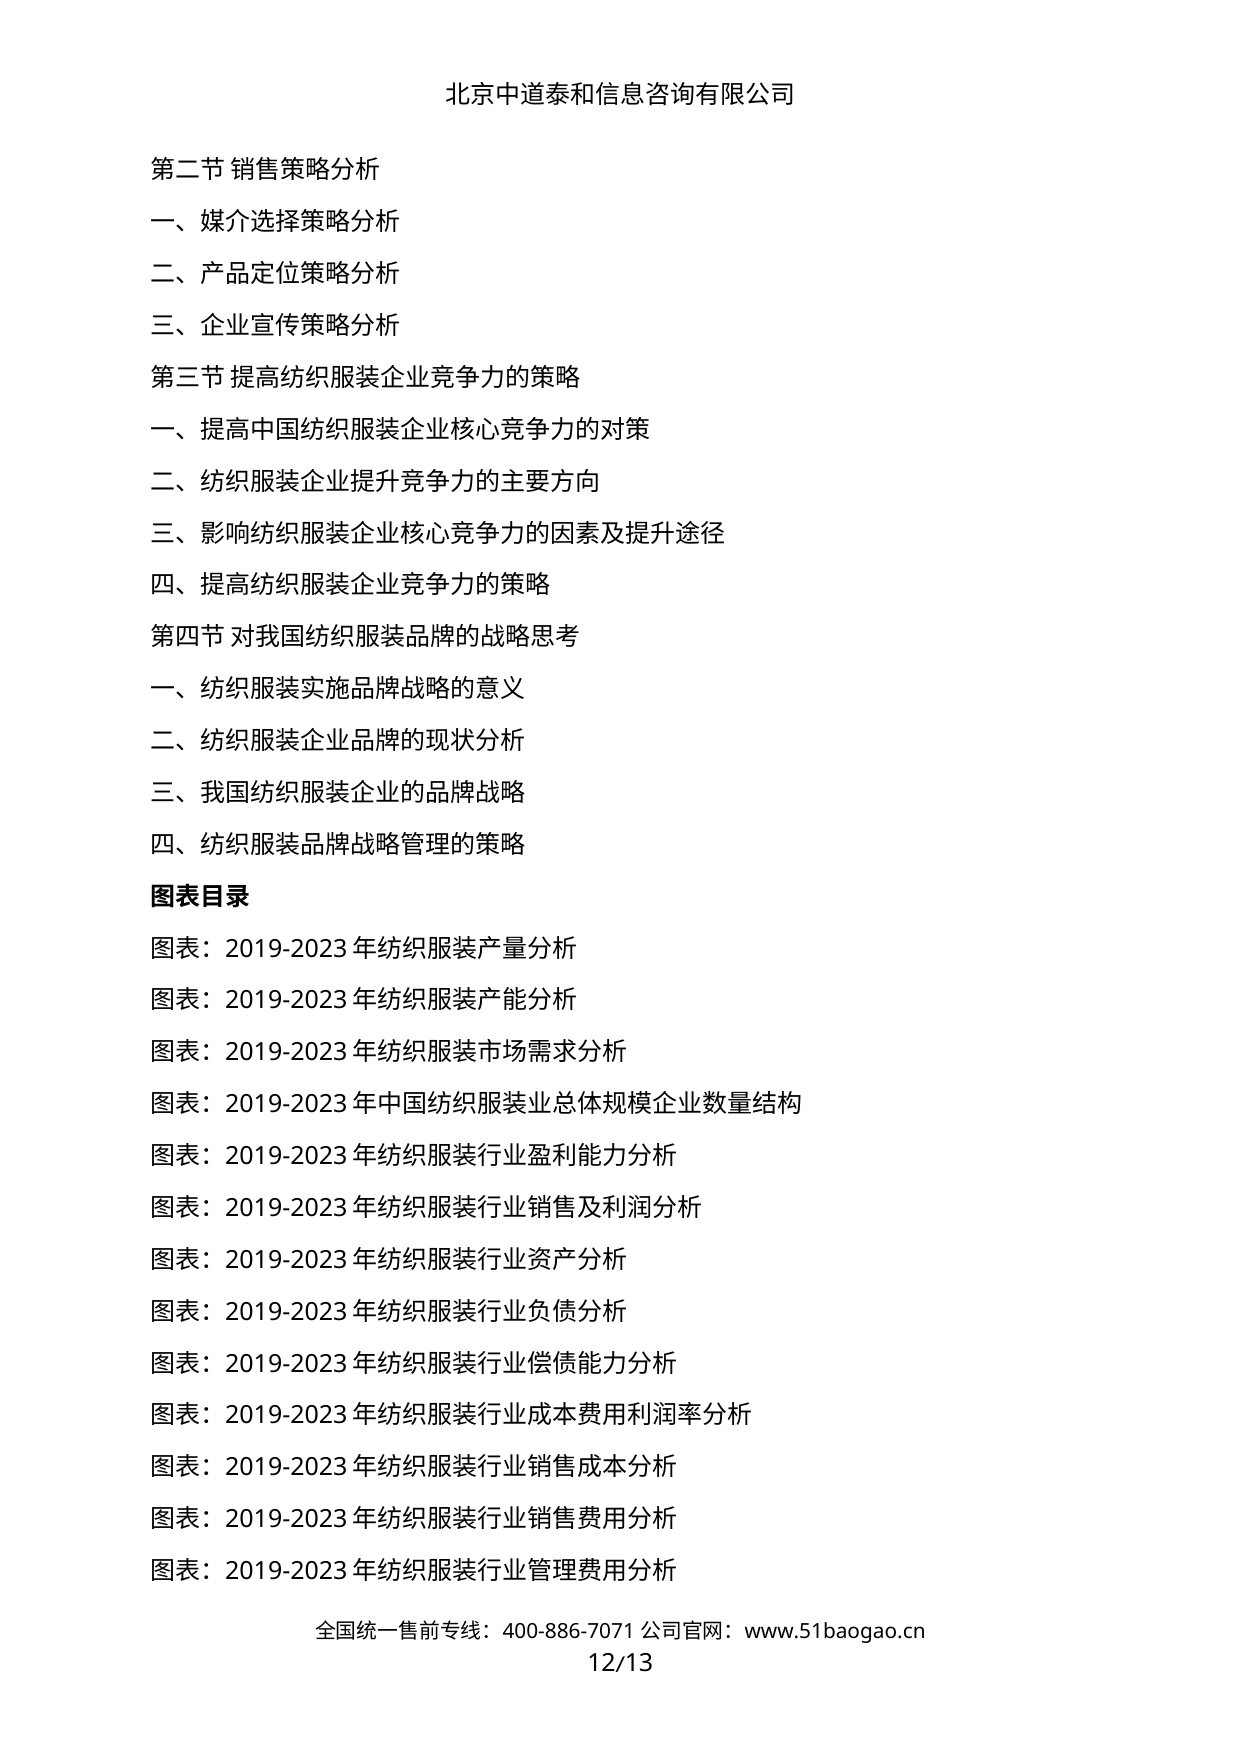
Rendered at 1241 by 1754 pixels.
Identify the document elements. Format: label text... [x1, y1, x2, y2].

text 图表：2019-2023年纺织服装行业偿债能力分析 [150, 1343, 1090, 1379]
text 一、提高中国纺织服装企业核心竞争力的对策 [150, 409, 1090, 446]
text 图表：2019-2023年纺织服装行业负债分析 [150, 1291, 1090, 1327]
text 图表：2019-2023年纺织服装行业资产分析 [150, 1239, 1090, 1276]
text 第四节 对我国纺织服装品牌的战略思考 [150, 617, 1090, 653]
text 图表目录 [150, 876, 1090, 912]
text 图表：2019-2023年纺织服装行业销售及利润分析 [150, 1187, 1090, 1224]
text 第三节 提高纺织服装企业竞争力的策略 [150, 357, 1090, 394]
text 一、媒介选择策略分析 [150, 202, 1090, 238]
text 四、提高纺织服装企业竞争力的策略 [150, 565, 1090, 601]
text 图表：2019-2023年纺织服装行业销售成本分析 [150, 1447, 1090, 1483]
text 图表：2019-2023年纺织服装行业管理费用分析 [150, 1551, 1090, 1587]
text 四、纺织服装品牌战略管理的策略 [150, 824, 1090, 861]
text 二、纺织服装企业品牌的现状分析 [150, 721, 1090, 757]
text 第二节 销售策略分析 [150, 150, 1090, 186]
text 三、影响纺织服装企业核心竞争力的因素及提升途径 [150, 513, 1090, 549]
text 图表：2019-2023年中国纺织服装业总体规模企业数量结构 [150, 1084, 1090, 1120]
text 一、纺织服装实施品牌战略的意义 [150, 669, 1090, 705]
text 三、企业宣传策略分析 [150, 306, 1090, 342]
text 图表：2019-2023年纺织服装行业销售费用分析 [150, 1499, 1090, 1535]
text 图表：2019-2023年纺织服装产能分析 [150, 980, 1090, 1016]
text 图表：2019-2023年纺织服装行业成本费用利润率分析 [150, 1395, 1090, 1431]
text 图表：2019-2023年纺织服装市场需求分析 [150, 1032, 1090, 1068]
text 二、纺织服装企业提升竞争力的主要方向 [150, 461, 1090, 497]
text 图表：2019-2023年纺织服装行业盈利能力分析 [150, 1136, 1090, 1172]
text 三、我国纺织服装企业的品牌战略 [150, 772, 1090, 809]
text 二、产品定位策略分析 [150, 254, 1090, 290]
text 图表：2019-2023年纺织服装产量分析 [150, 928, 1090, 964]
